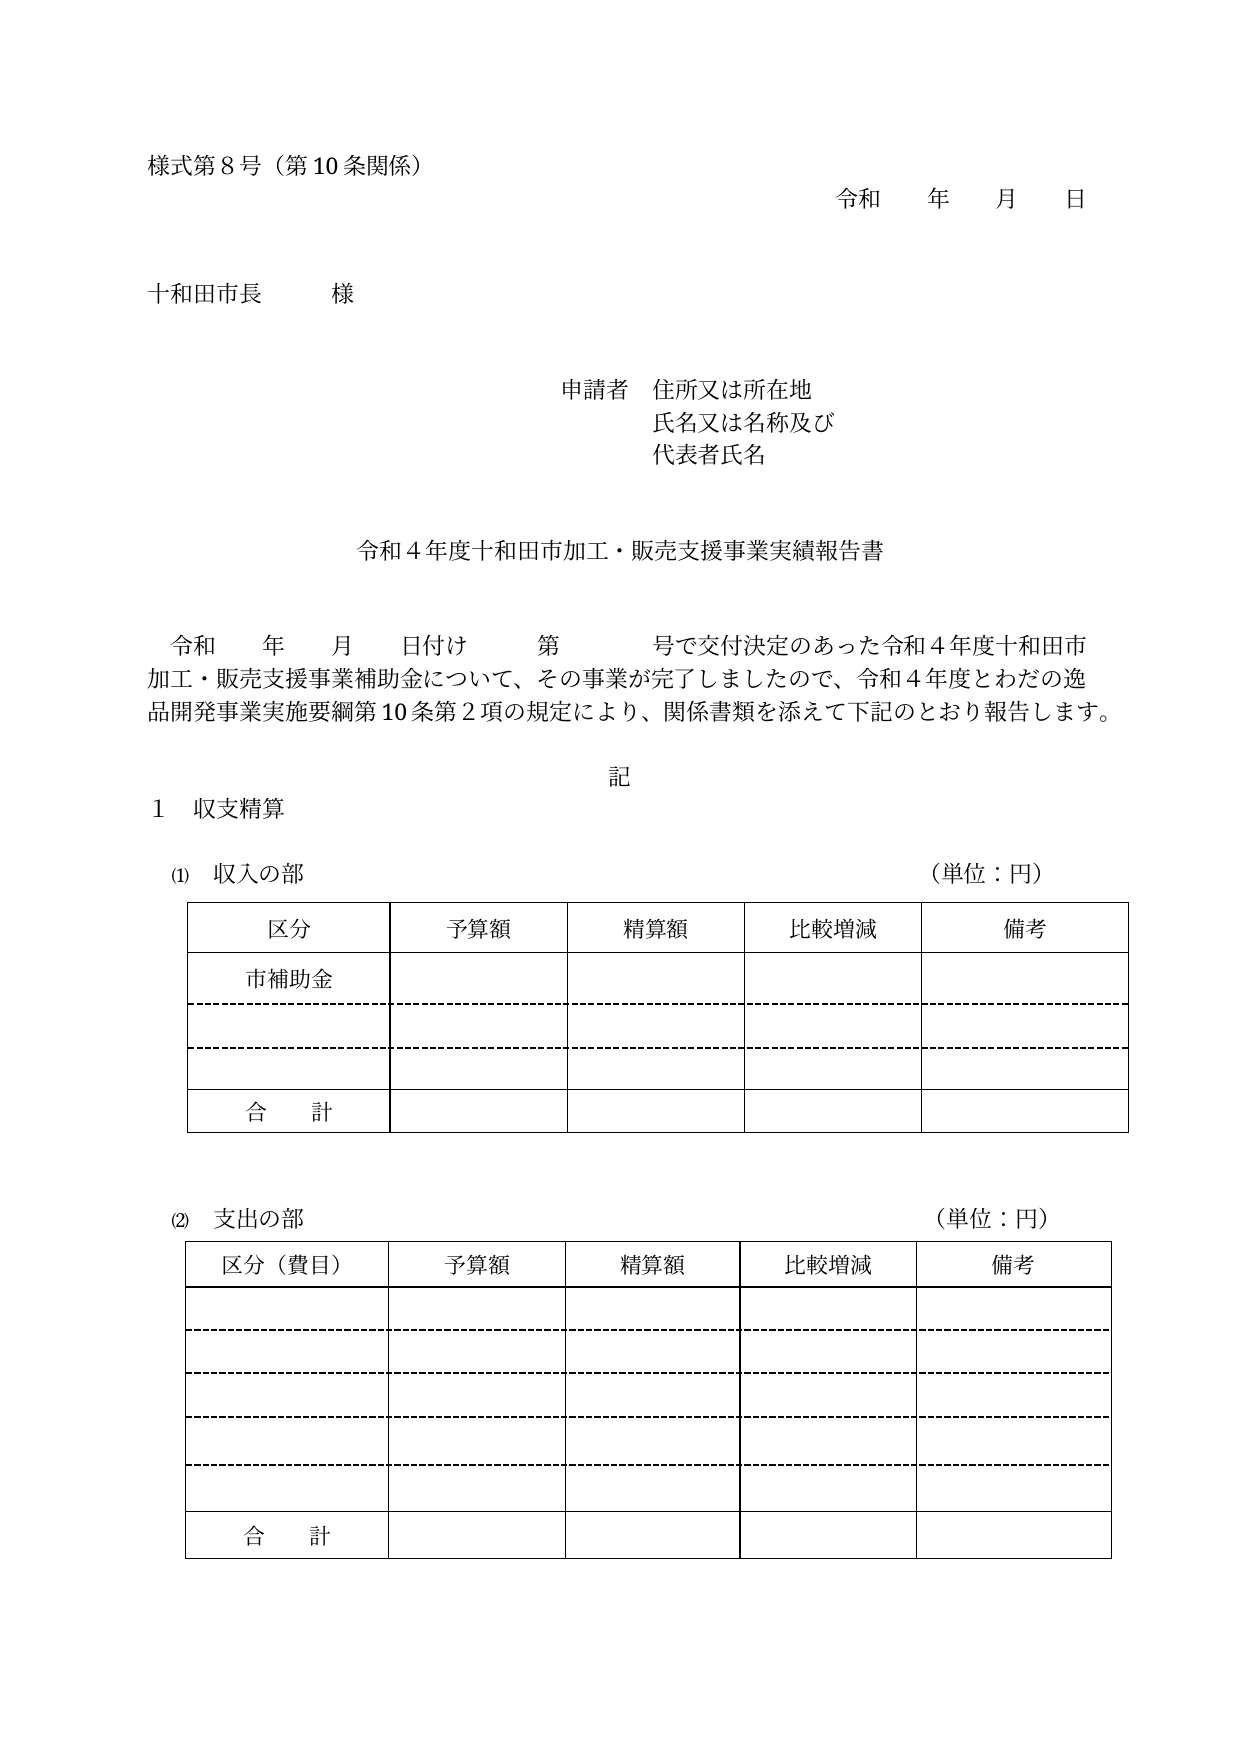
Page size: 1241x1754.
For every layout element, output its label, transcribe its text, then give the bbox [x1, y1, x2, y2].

text 代表者氏名 [148, 437, 1092, 470]
text 十和田市長 様 [148, 276, 1092, 309]
text 令和４年度十和田市加工・販売支援事業実績報告書 [148, 533, 1092, 566]
text 氏名又は名称及び [148, 404, 1092, 437]
text 記 [148, 758, 1092, 791]
text １ 収支精算 [148, 791, 1092, 824]
text 令和 年 月 日付け 第 号で交付決定のあった令和４年度十和田市加工・販売支援事業補助金について、その事業が完了しましたので、令和４年度とわだの逸品開発事業実施要綱第10条第２項の規定により、関係書類を添えて下記のとおり報告します。 [148, 628, 1103, 727]
text 申請者 住所又は所在地 [148, 372, 1092, 404]
text ⑴ 収入の部 （単位：円） [148, 856, 1092, 889]
text 令和 年 月 日 [148, 181, 1092, 214]
text ⑵ 支出の部 （単位：円） [148, 1201, 1092, 1234]
text 様式第８号（第10条関係） [148, 148, 1092, 181]
